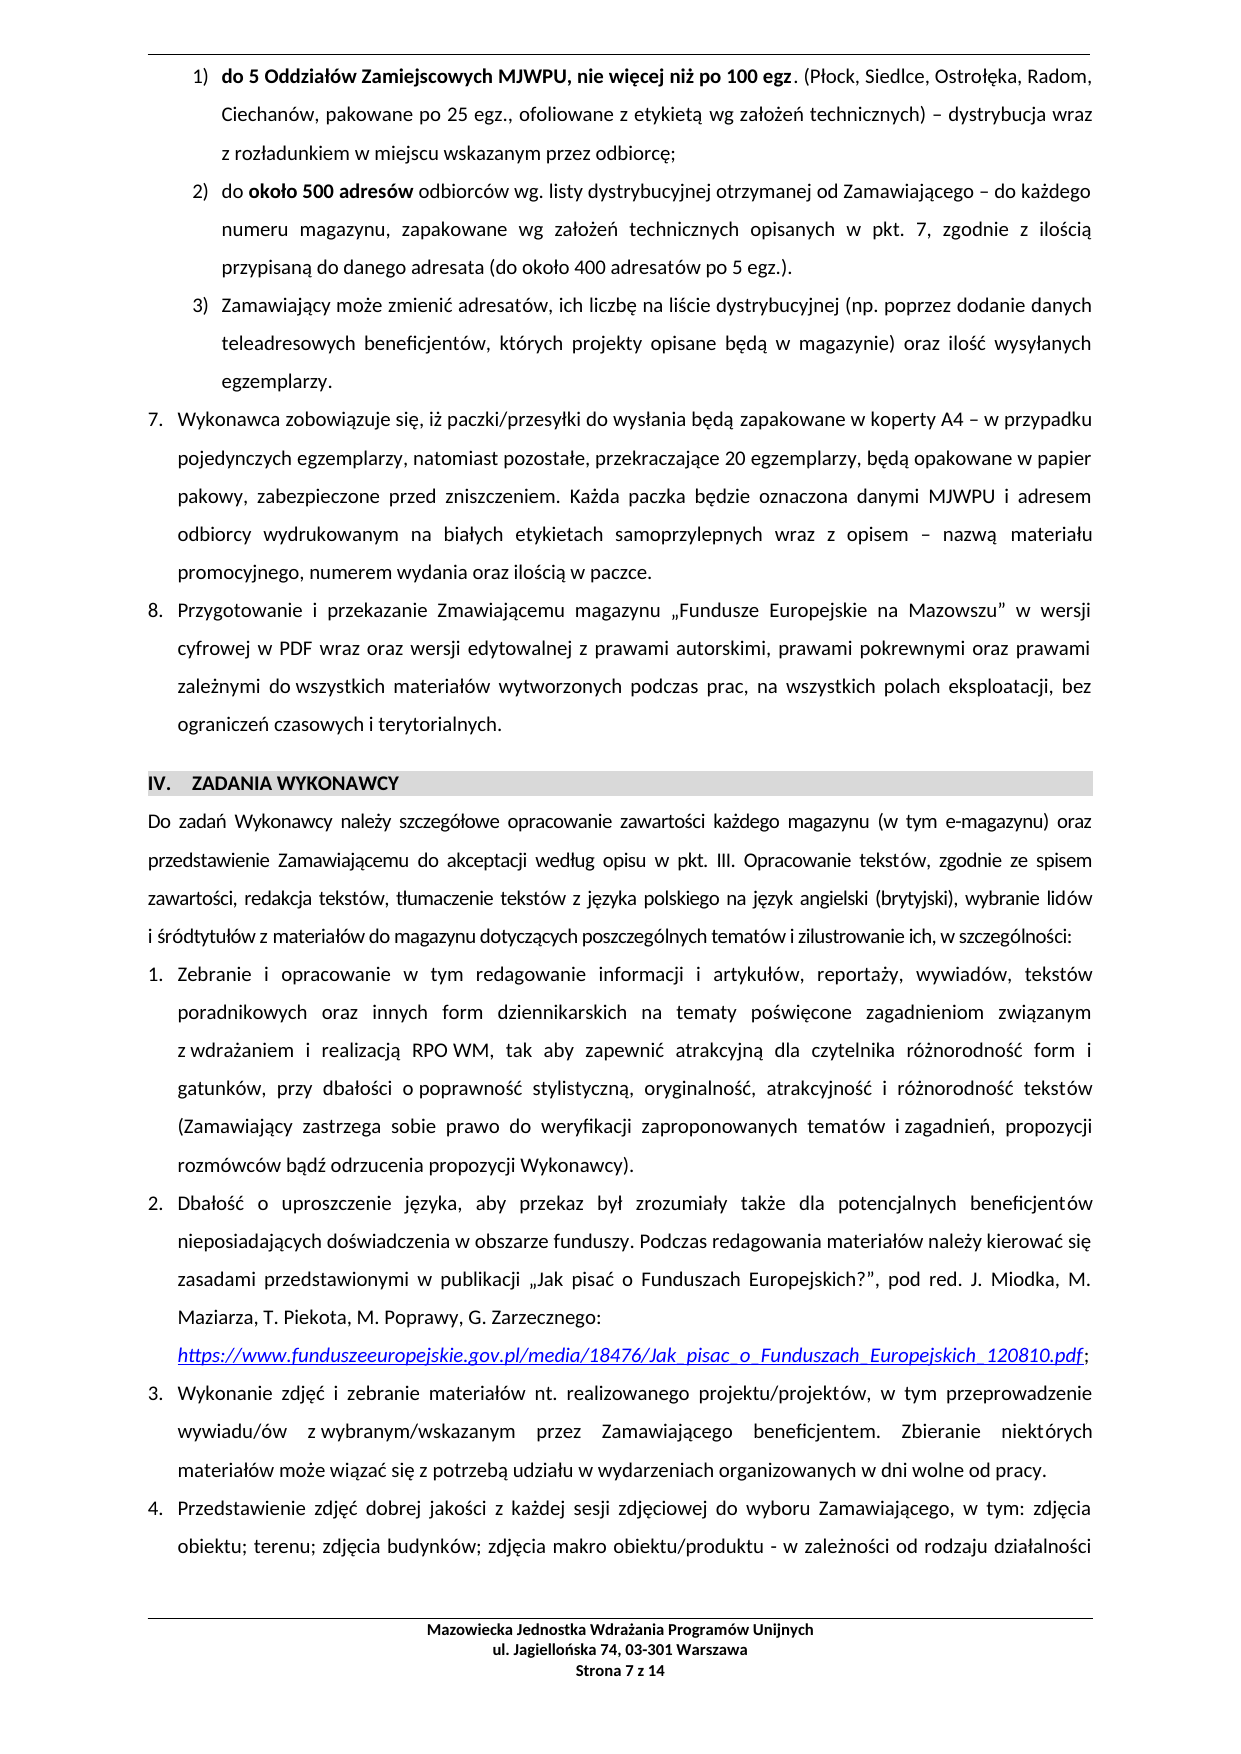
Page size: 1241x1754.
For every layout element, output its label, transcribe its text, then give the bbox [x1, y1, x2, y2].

list Przygotowanie i przekazanie Zmawiającemu magazynu „Fundusze Europejskie na Mazowszu” w wersji cyfrowej w PDF wraz oraz wersji edytowalnej z prawami autorskimi, prawami pokrewnymi oraz prawami zależnymi do wszystkich materiałów wytworzonych podczas prac, na wszystkich polach eksploatacji, bez ograniczeń czasowych i terytorialnych. [148, 597, 1093, 737]
list Dbałość o uproszczenie języka, aby przekaz był zrozumiały także dla potencjalnych beneficjentów nieposiadających doświadczenia w obszarze funduszy. Podczas redagowania materiałów należy kierować się zasadami przedstawionymi w publikacji „Jak pisać o Funduszach Europejskich?”, pod red. J. Miodka, M. Maziarza, T. Piekota, M. Poprawy, G. Zarzecznego: [148, 1190, 1093, 1330]
list ZADANIA WYKONAWCY [148, 771, 1093, 796]
list do około 500 adresów odbiorców wg. listy dystrybucyjnej otrzymanej od Zamawiającego – do każdego numeru magazynu, zapakowane wg założeń technicznych opisanych w pkt. 7, zgodnie z ilością przypisaną do danego adresata (do około 400 adresatów po 5 egz.). [192, 178, 1093, 279]
list Zamawiający może zmienić adresatów, ich liczbę na liście dystrybucyjnej (np. poprzez dodanie danych teleadresowych beneficjentów, których projekty opisane będą w magazynie) oraz ilość wysyłanych egzemplarzy. [192, 292, 1093, 394]
text Do zadań Wykonawcy należy szczegółowe opracowanie zawartości każdego magazynu (w tym e-magazynu) oraz przedstawienie Zamawiającemu do akceptacji według opisu w pkt. III. Opracowanie tekstów, zgodnie ze spisem zawartości, redakcja tekstów, tłumaczenie tekstów z języka polskiego na język angielski (brytyjski), wybranie lidów i śródtytułów z materiałów do magazynu dotyczących poszczególnych tematów i zilustrowanie ich, w szczególności: [148, 809, 1093, 948]
text https://www.funduszeeuropejskie.gov.pl/media/18476/Jak_pisac_o_Funduszach_Europejskich_120810.pdf; [177, 1342, 1093, 1368]
list Wykonanie zdjęć i zebranie materiałów nt. realizowanego projektu/projektów, w tym przeprowadzenie wywiadu/ów z wybranym/wskazanym przez Zamawiającego beneficjentem. Zbieranie niektórych materiałów może wiązać się z potrzebą udziału w wydarzeniach organizowanych w dni wolne od pracy. [148, 1381, 1093, 1482]
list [148, 1495, 1093, 1558]
list Zebranie i opracowanie w tym redagowanie informacji i artykułów, reportaży, wywiadów, tekstów poradnikowych oraz innych form dziennikarskich na tematy poświęcone zagadnieniom związanym z wdrażaniem i realizacją RPO WM, tak aby zapewnić atrakcyjną dla czytelnika różnorodność form i gatunków, przy dbałości o poprawność stylistyczną, oryginalność, atrakcyjność i różnorodność tekstów (Zamawiający zastrzega sobie prawo do weryfikacji zaproponowanych tematów i zagadnień, propozycji rozmówców bądź odrzucenia propozycji Wykonawcy). [148, 961, 1093, 1177]
list Wykonawca zobowiązuje się, iż paczki/przesyłki do wysłania będą zapakowane w koperty A4 – w przypadku pojedynczych egzemplarzy, natomiast pozostałe, przekraczające 20 egzemplarzy, będą opakowane w papier pakowy, zabezpieczone przed zniszczeniem. Każda paczka będzie oznaczona danymi MJWPU i adresem odbiorcy wydrukowanym na białych etykietach samoprzylepnych wraz z opisem – nazwą materiału promocyjnego, numerem wydania oraz ilością w paczce. [148, 407, 1093, 584]
list do 5 Oddziałów Zamiejscowych MJWPU, nie więcej niż po 100 egz. (Płock, Siedlce, Ostrołęka, Radom, Ciechanów, pakowane po 25 egz., ofoliowane z etykietą wg założeń technicznych) – dystrybucja wraz z rozładunkiem w miejscu wskazanym przez odbiorcę; [192, 63, 1093, 165]
